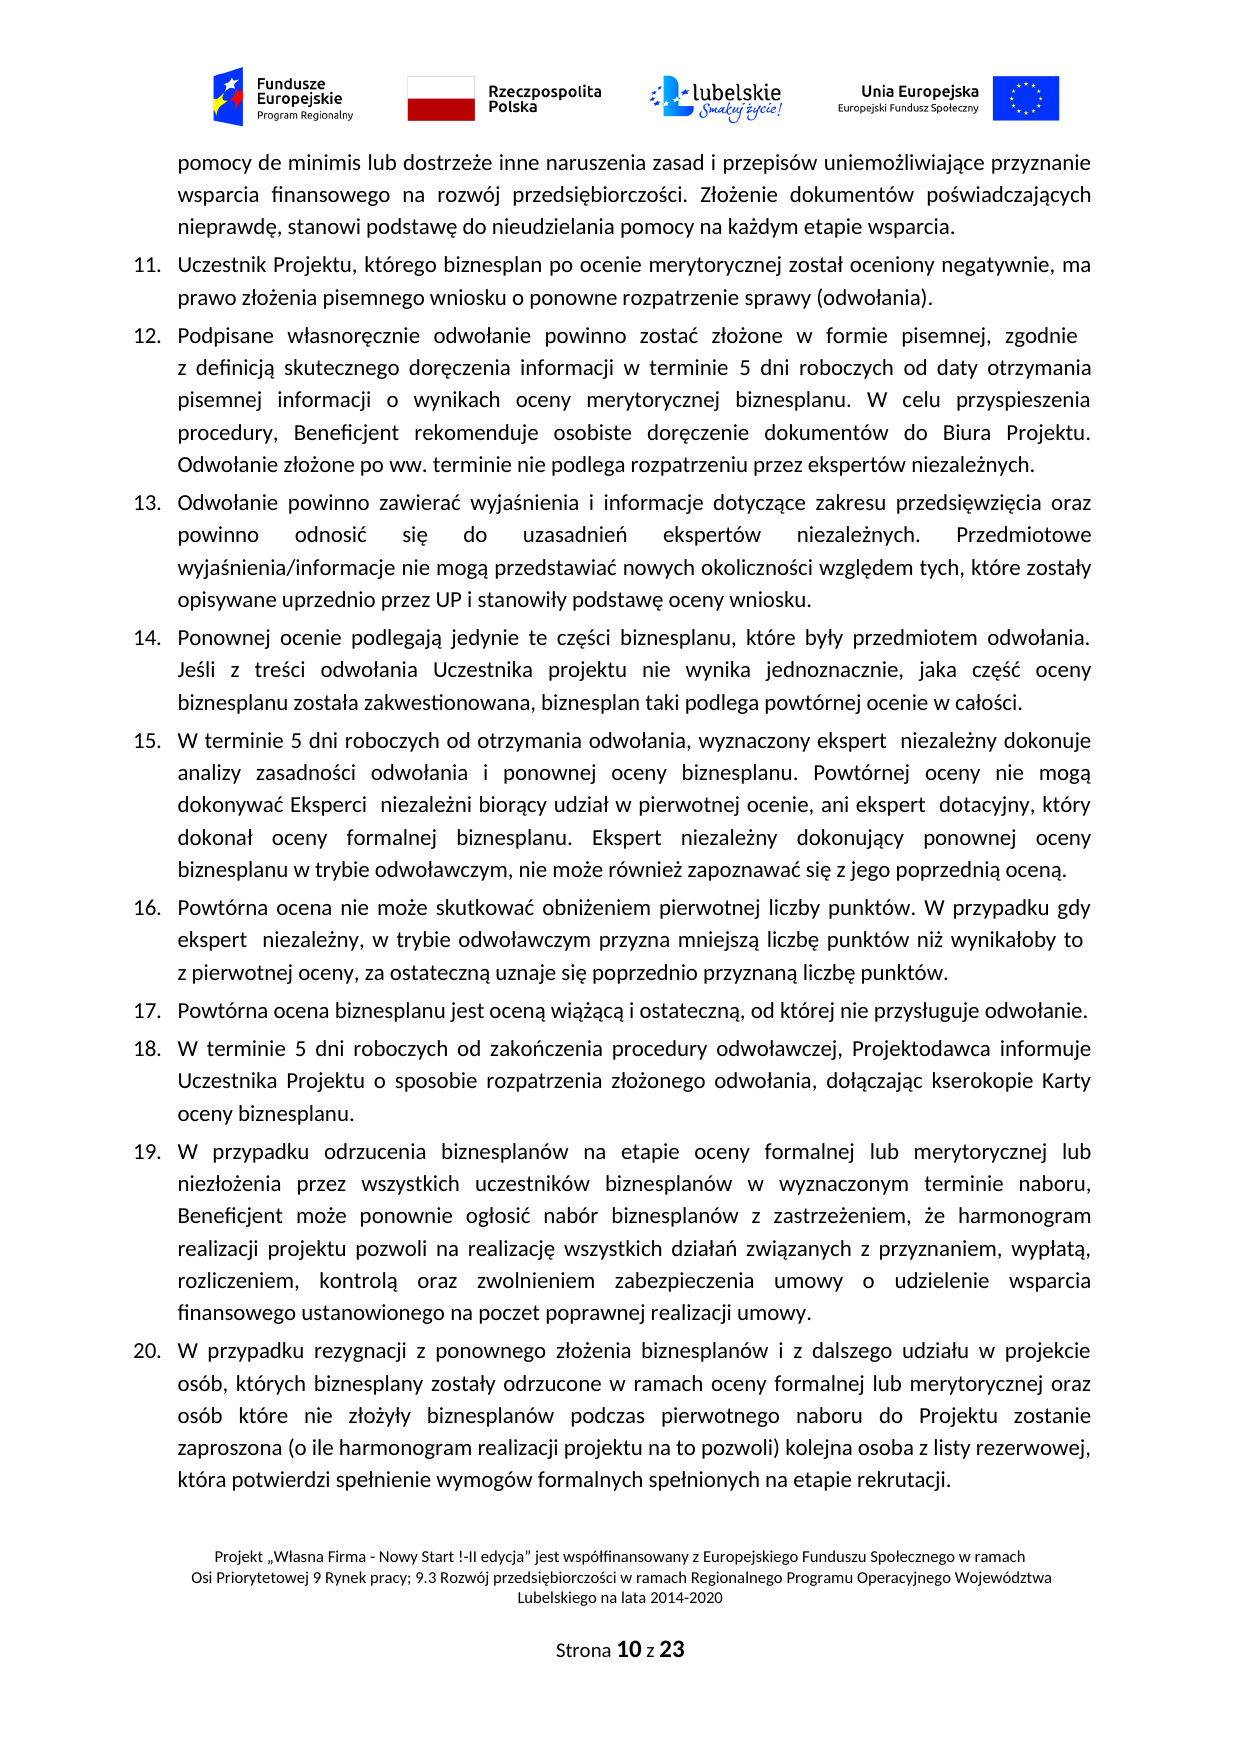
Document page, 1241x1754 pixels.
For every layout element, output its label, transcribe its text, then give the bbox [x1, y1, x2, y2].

list Uczestnik Projektu, którego biznesplan po ocenie merytorycznej został oceniony negatywnie, ma prawo złożenia pisemnego wniosku o ponowne rozpatrzenie sprawy (odwołania). [133, 250, 1093, 311]
list W terminie 5 dni roboczych od zakończenia procedury odwoławczej, Projektodawca informuje Uczestnika Projektu o sposobie rozpatrzenia złożonego odwołania, dołączając kserokopie Karty oceny biznesplanu. [133, 1034, 1093, 1127]
list W terminie 5 dni roboczych od otrzymania odwołania, wyznaczony ekspert niezależny dokonuje analizy zasadności odwołania i ponownej oceny biznesplanu. Powtórnej oceny nie mogą dokonywać Eksperci niezależni biorący udział w pierwotnej ocenie, ani ekspert dotacyjny, który dokonał oceny formalnej biznesplanu. Ekspert niezależny dokonujący ponownej oceny biznesplanu w trybie odwoławczym, nie może również zapoznawać się z jego poprzednią oceną. [133, 726, 1093, 883]
list W przypadku odrzucenia biznesplanów na etapie oceny formalnej lub merytorycznej lub niezłożenia przez wszystkich uczestników biznesplanów w wyznaczonym terminie naboru, Beneficjent może ponownie ogłosić nabór biznesplanów z zastrzeżeniem, że harmonogram realizacji projektu pozwoli na realizację wszystkich działań związanych z przyznaniem, wypłatą, rozliczeniem, kontrolą oraz zwolnieniem zabezpieczenia umowy o udzielenie wsparcia finansowego ustanowionego na poczet poprawnej realizacji umowy. [133, 1137, 1093, 1326]
picture [147, 47, 1093, 145]
list Powtórna ocena biznesplanu jest oceną wiążącą i ostateczną, od której nie przysługuje odwołanie. [133, 996, 1093, 1024]
list Powtórna ocena nie może skutkować obniżeniem pierwotnej liczby punktów. W przypadku gdy ekspert niezależny, w trybie odwoławczym przyzna mniejszą liczbę punktów niż wynikałoby to z pierwotnej oceny, za ostateczną uznaje się poprzednio przyznaną liczbę punktów. [133, 893, 1093, 986]
list W przypadku rezygnacji z ponownego złożenia biznesplanów i z dalszego udziału w projekcie osób, których biznesplany zostały odrzucone w ramach oceny formalnej lub merytorycznej oraz osób które nie złożyły biznesplanów podczas pierwotnego naboru do Projektu zostanie zaproszona (o ile harmonogram realizacji projektu na to pozwoli) kolejna osoba z listy rezerwowej, która potwierdzi spełnienie wymogów formalnych spełnionych na etapie rekrutacji. [133, 1337, 1093, 1493]
list Odwołanie powinno zawierać wyjaśnienia i informacje dotyczące zakresu przedsięwzięcia oraz powinno odnosić się do uzasadnień ekspertów niezależnych. Przedmiotowe wyjaśnienia/informacje nie mogą przedstawiać nowych okoliczności względem tych, które zostały opisywane uprzednio przez UP i stanowiły podstawę oceny wniosku. [133, 488, 1093, 613]
list Ponownej ocenie podlegają jedynie te części biznesplanu, które były przedmiotem odwołania. Jeśli z treści odwołania Uczestnika projektu nie wynika jednoznacznie, jaka część oceny biznesplanu została zakwestionowana, biznesplan taki podlega powtórnej ocenie w całości. [133, 623, 1093, 716]
list Podpisane własnoręcznie odwołanie powinno zostać złożone w formie pisemnej, zgodnie z definicją skutecznego doręczenia informacji w terminie 5 dni roboczych od daty otrzymania pisemnej informacji o wynikach oceny merytorycznej biznesplanu. W celu przyspieszenia procedury, Beneficjent rekomenduje osobiste doręczenie dokumentów do Biura Projektu. Odwołanie złożone po ww. terminie nie podlega rozpatrzeniu przez ekspertów niezależnych. [133, 321, 1093, 478]
